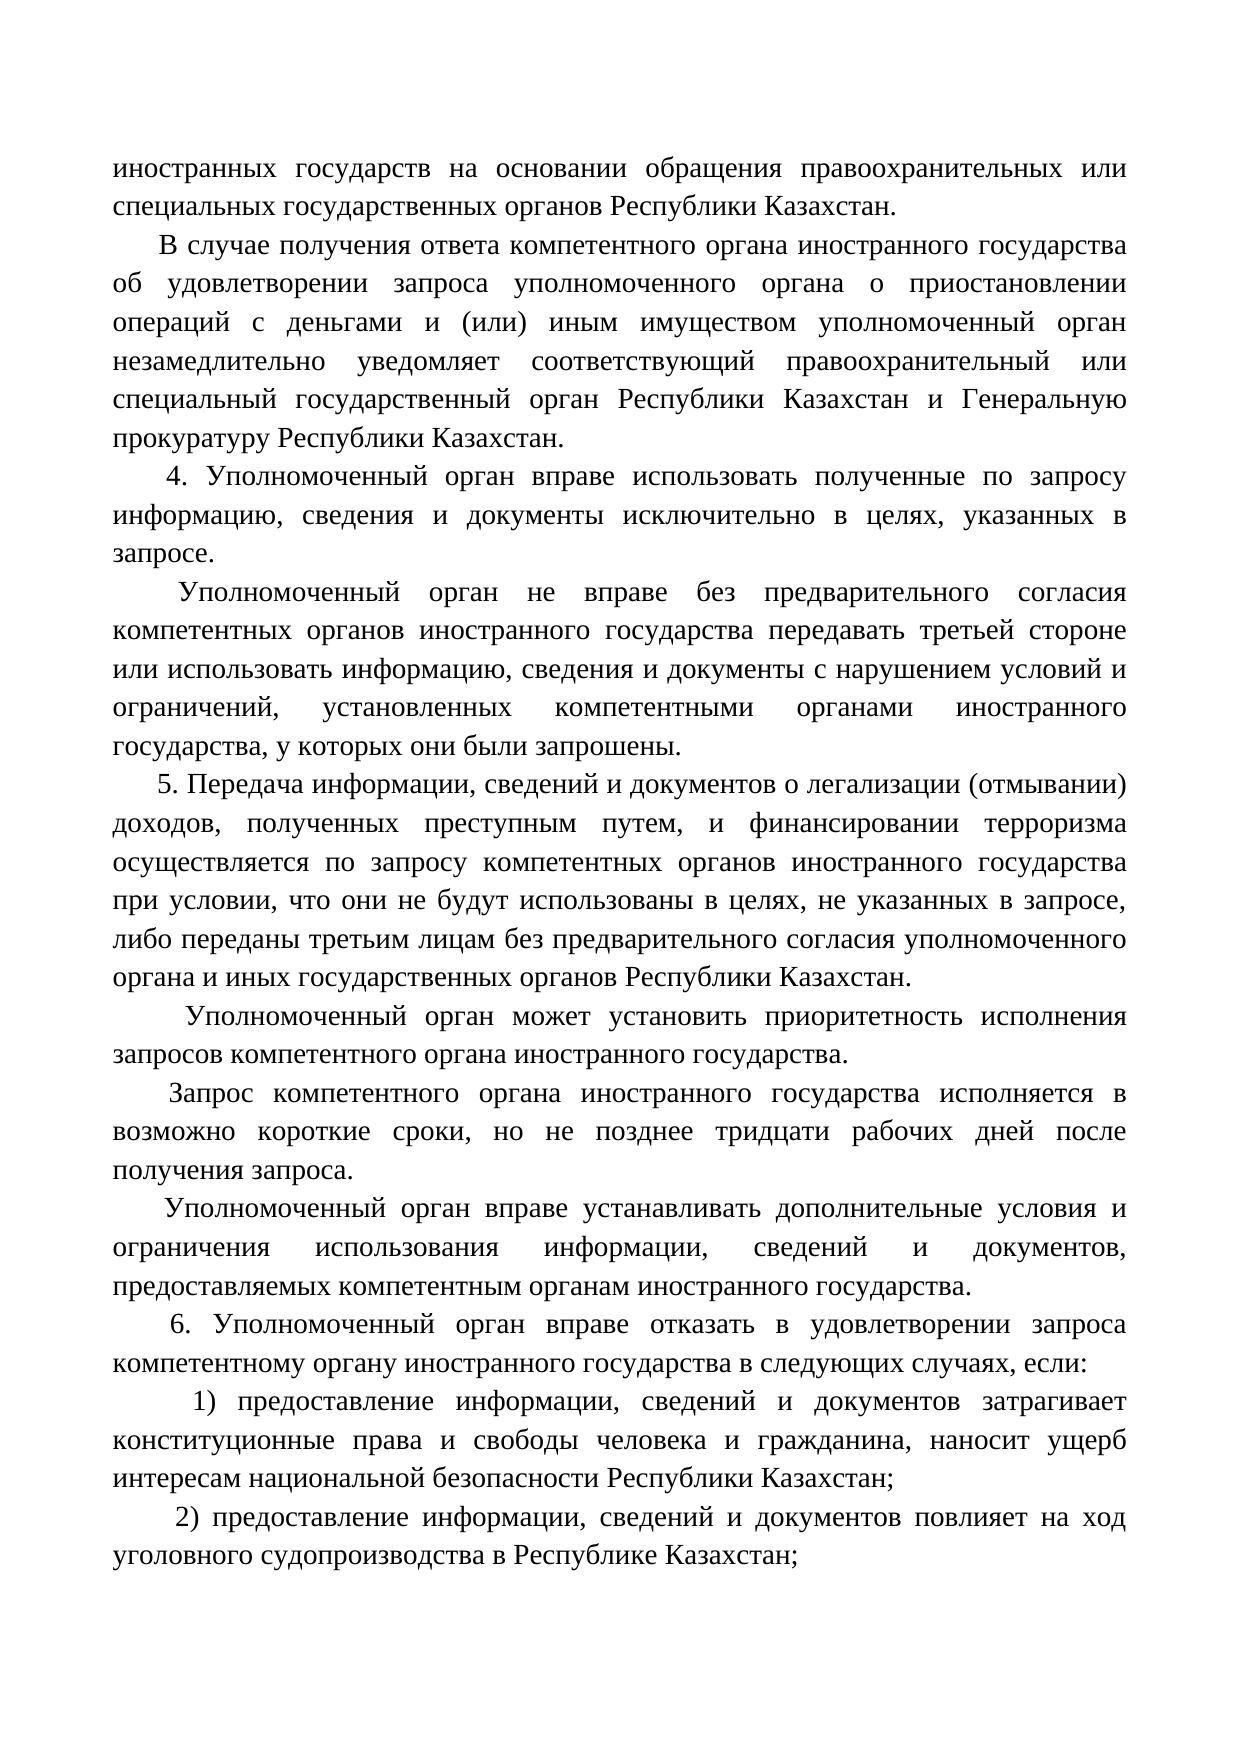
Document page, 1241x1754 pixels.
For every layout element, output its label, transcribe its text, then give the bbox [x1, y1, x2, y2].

text 4. Уполномоченный орган вправе использовать полученные по запросу информацию, сведения и документы исключительно в целях, указанных в запросе. [112, 458, 1128, 569]
text Запрос компетентного органа иностранного государства исполняется в возможно короткие сроки, но не позднее тридцати рабочих дней после получения запроса. [112, 1075, 1128, 1186]
text Уполномоченный орган не вправе без предварительного согласия компетентных органов иностранного государства передавать третьей стороне или использовать информацию, сведения и документы с нарушением условий и ограничений, установленных компетентными органами иностранного государства, у которых они были запрошены. [112, 574, 1128, 762]
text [112, 150, 1128, 222]
text Уполномоченный орган вправе устанавливать дополнительные условия и ограничения использования информации, сведений и документов, предоставляемых компетентным органам иностранного государства. [112, 1191, 1128, 1301]
text 5. Передача информации, сведений и документов о легализации (отмывании) доходов, полученных преступным путем, и финансировании терроризма осуществляется по запросу компетентных органов иностранного государства при условии, что они не будут использованы в целях, не указанных в запросе, либо переданы третьим лицам без предварительного согласия уполномоченного органа и иных государственных органов Республики Казахстан. [112, 767, 1128, 993]
text 6. Уполномоченный орган вправе отказать в удовлетворении запроса компетентному органу иностранного государства в следующих случаях, если: [112, 1306, 1128, 1378]
text 1) предоставление информации, сведений и документов затрагивает конституционные права и свободы человека и гражданина, наносит ущерб интересам национальной безопасности Республики Казахстан; [112, 1383, 1128, 1494]
text Уполномоченный орган может установить приоритетность исполнения запросов компетентного органа иностранного государства. [112, 998, 1128, 1070]
text 2) предоставление информации, сведений и документов повлияет на ход уголовного судопроизводства в Республике Казахстан; [112, 1499, 1128, 1571]
text В случае получения ответа компетентного органа иностранного государства об удовлетворении запроса уполномоченного органа о приостановлении операций с деньгами и (или) иным имуществом уполномоченный орган незамедлительно уведомляет соответствующий правоохранительный или специальный государственный орган Республики Казахстан и Генеральную прокуратуру Республики Казахстан. [112, 227, 1128, 453]
